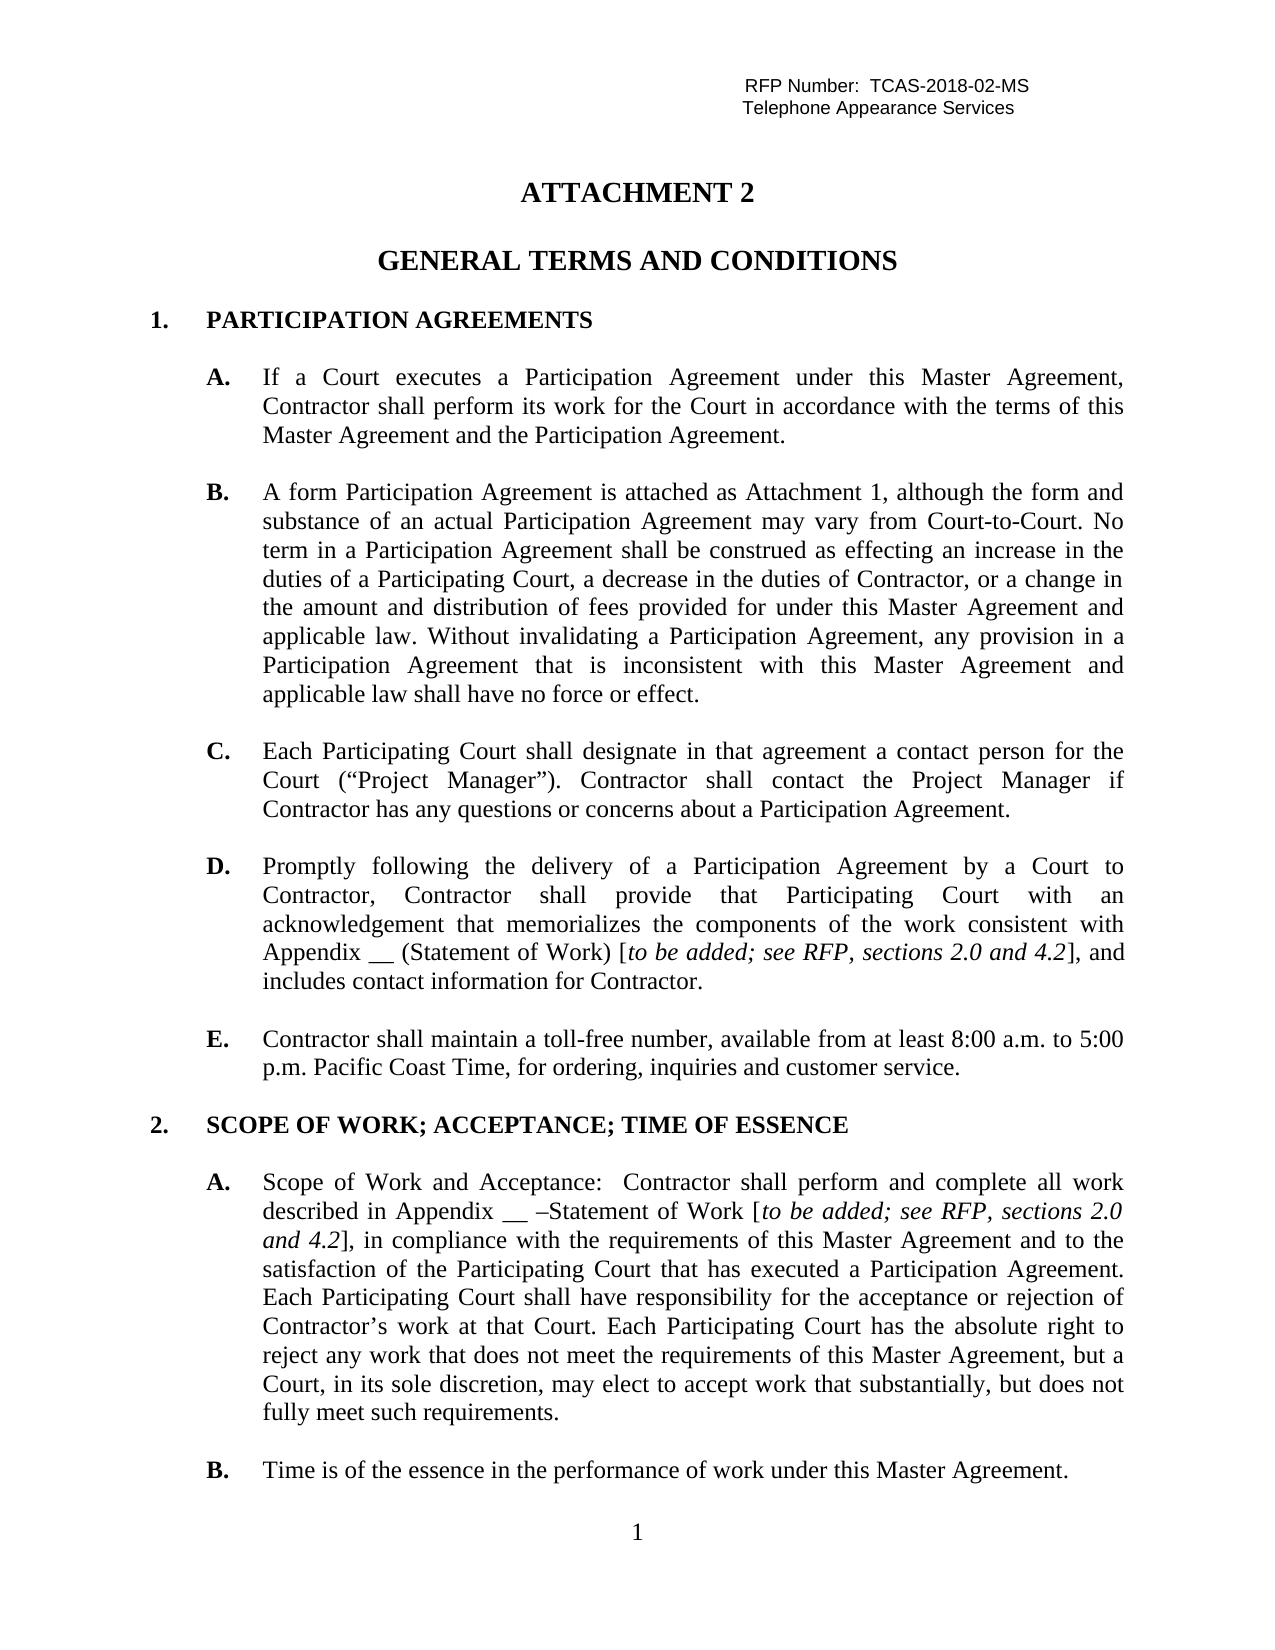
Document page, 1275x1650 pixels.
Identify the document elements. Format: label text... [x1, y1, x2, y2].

list Each Participating Court shall designate in that agreement a contact person for the Court (“Project Manager”). Contractor shall contact the Project Manager if Contractor has any questions or concerns about a Participation Agreement. [206, 736, 1125, 822]
list A form Participation Agreement is attached as Attachment 1, although the form and substance of an actual Participation Agreement may vary from Court-to-Court. No term in a Participation Agreement shall be construed as effecting an increase in the duties of a Participating Court, a decrease in the duties of Contractor, or a change in the amount and distribution of fees provided for under this Master Agreement and applicable law. Without invalidating a Participation Agreement, any provision in a Participation Agreement that is inconsistent with this Master Agreement and applicable law shall have no force or effect. [206, 477, 1125, 707]
text GENERAL TERMS AND CONDITIONS [150, 243, 1125, 276]
list Promptly following the delivery of a Participation Agreement by a Court to Contractor, Contractor shall provide that Participating Court with an acknowledgement that memorializes the components of the work consistent with Appendix __ (Statement of Work) [to be added; see RFP, sections 2.0 and 4.2], and includes contact information for Contractor. [206, 851, 1125, 995]
list SCOPE OF WORK; ACCEPTANCE; TIME OF ESSENCE [150, 1110, 1125, 1139]
list Contractor shall maintain a toll-free number, available from at least 8:00 a.m. to 5:00 p.m. Pacific Coast Time, for ordering, inquiries and customer service. [206, 1024, 1125, 1081]
list PARTICIPATION AGREEMENTS [150, 305, 1125, 334]
text ATTACHMENT 2 [150, 176, 1125, 209]
list If a Court executes a Participation Agreement under this Master Agreement, Contractor shall perform its work for the Court in accordance with the terms of this Master Agreement and the Participation Agreement. [206, 362, 1125, 449]
list Time is of the essence in the performance of work under this Master Agreement. [206, 1455, 1125, 1484]
list Scope of Work and Acceptance: Contractor shall perform and complete all work described in Appendix __ –Statement of Work [to be added; see RFP, sections 2.0 and 4.2], in compliance with the requirements of this Master Agreement and to the satisfaction of the Participating Court that has executed a Participation Agreement. Each Participating Court shall have responsibility for the acceptance or rejection of Contractor’s work at that Court. Each Participating Court has the absolute right to reject any work that does not meet the requirements of this Master Agreement, but a Court, in its sole discretion, may elect to accept work that substantially, but does not fully meet such requirements. [206, 1167, 1125, 1426]
